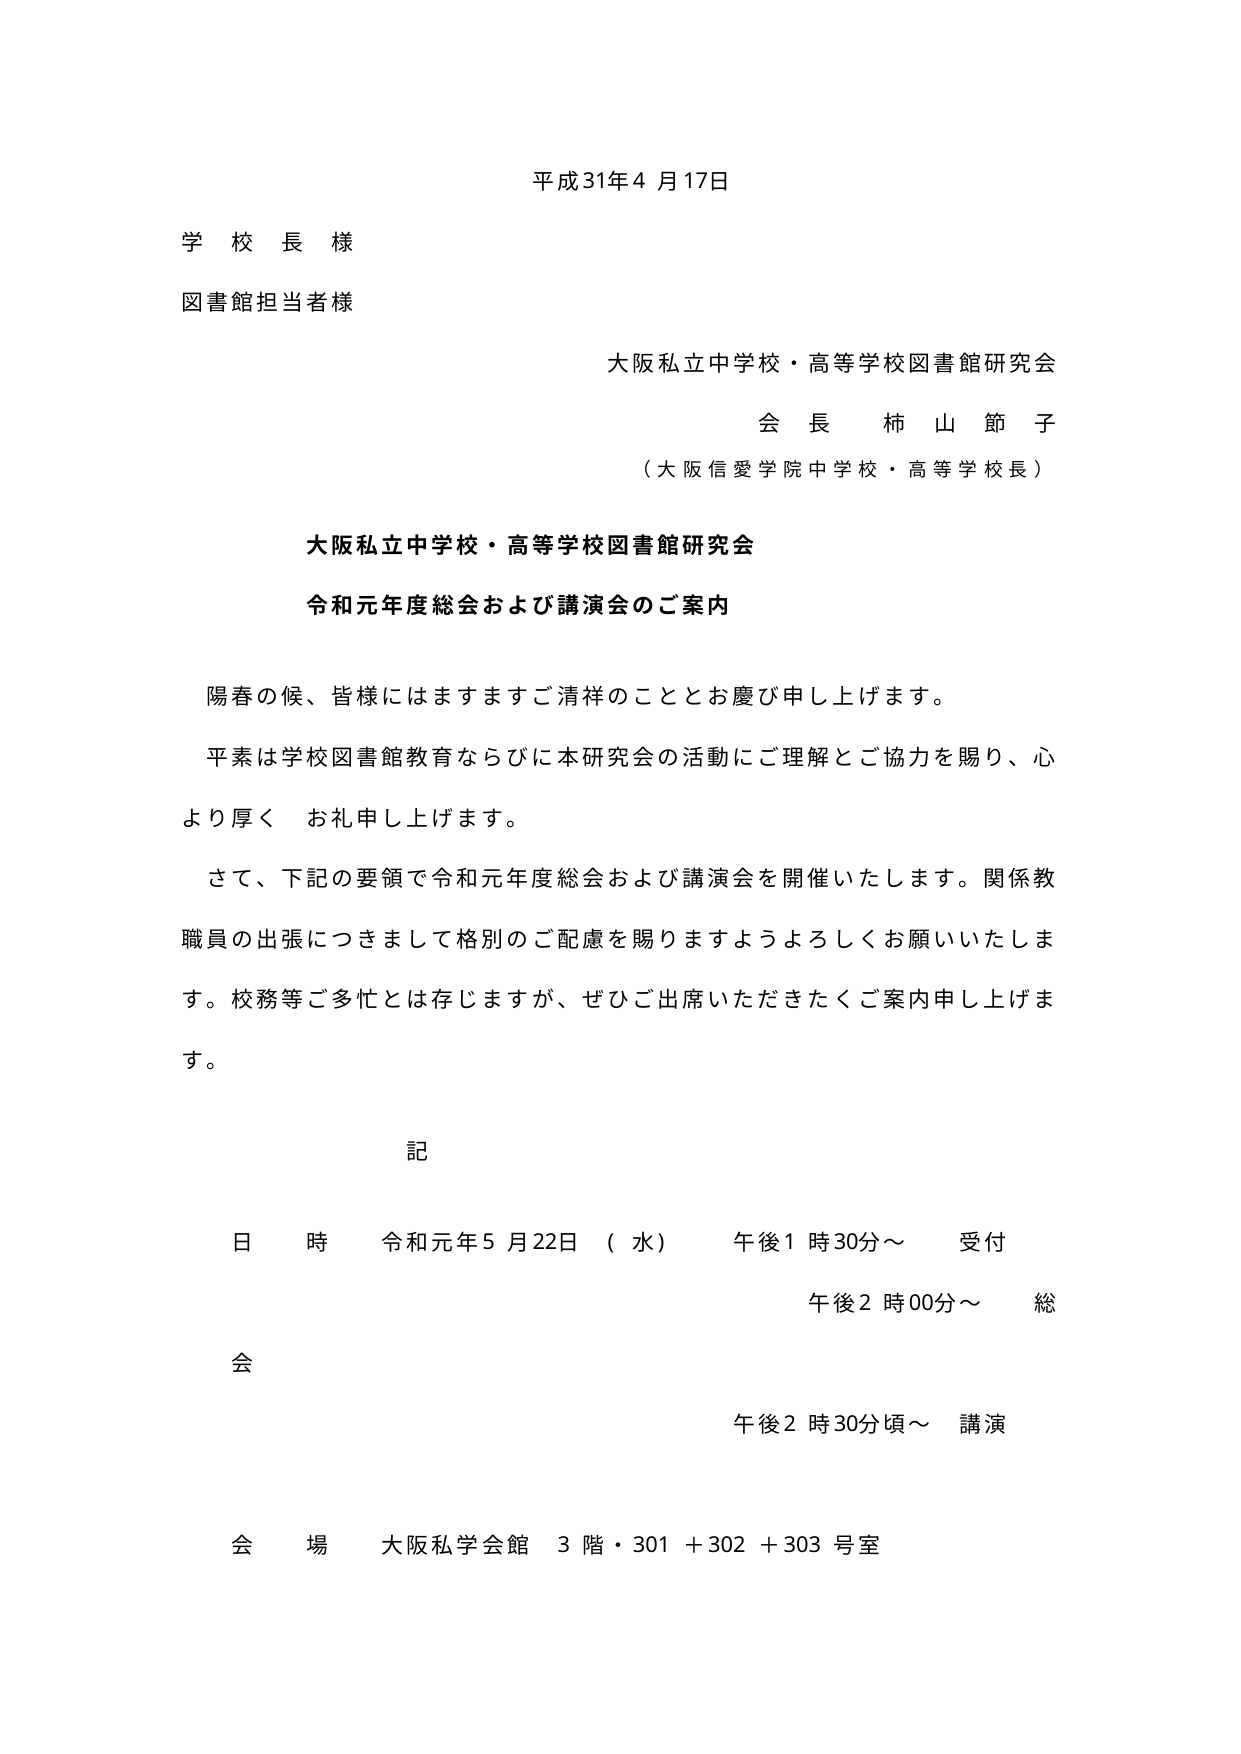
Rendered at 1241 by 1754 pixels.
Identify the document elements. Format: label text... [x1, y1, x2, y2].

text 日 時 令和元年5月22日 (水) 午後1時30分～ 受付 [225, 1210, 1059, 1271]
text 会 長 柿 山 節 子 [181, 392, 1059, 453]
text 学 校 長 様 [181, 210, 1059, 271]
text 図書館担当者様 [181, 271, 1059, 331]
text 大阪私立中学校・高等学校図書館研究会 [181, 331, 1059, 392]
text 会 場 大阪私学会館 3階・301＋302＋303号室 [225, 1513, 1059, 1574]
text 午後2時00分～ 総会 [225, 1271, 1059, 1392]
text 午後2時30分頃～ 講演 [225, 1392, 1059, 1453]
text 平成31年4月17日 [181, 149, 1059, 210]
text 記 [181, 1119, 1059, 1180]
text 大阪私立中学校・高等学校図書館研究会 [181, 513, 1059, 574]
text 平素は学校図書館教育ならびに本研究会の活動にご理解とご協力を賜り、心より厚く お礼申し上げます。 [181, 725, 1059, 847]
text 陽春の候、皆様にはますますご清祥のこととお慶び申し上げます。 [181, 665, 1059, 725]
text 令和元年度総会および講演会のご案内 [181, 574, 1059, 634]
text さて、下記の要領で令和元年度総会および講演会を開催いたします。関係教職員の出張につきまして格別のご配慮を賜りますようよろしくお願いいたします。校務等ご多忙とは存じますが、ぜひご出席いただきたくご案内申し上げます。 [181, 847, 1059, 1089]
text （大阪信愛学院中学校・高等学校長） [181, 453, 1059, 483]
